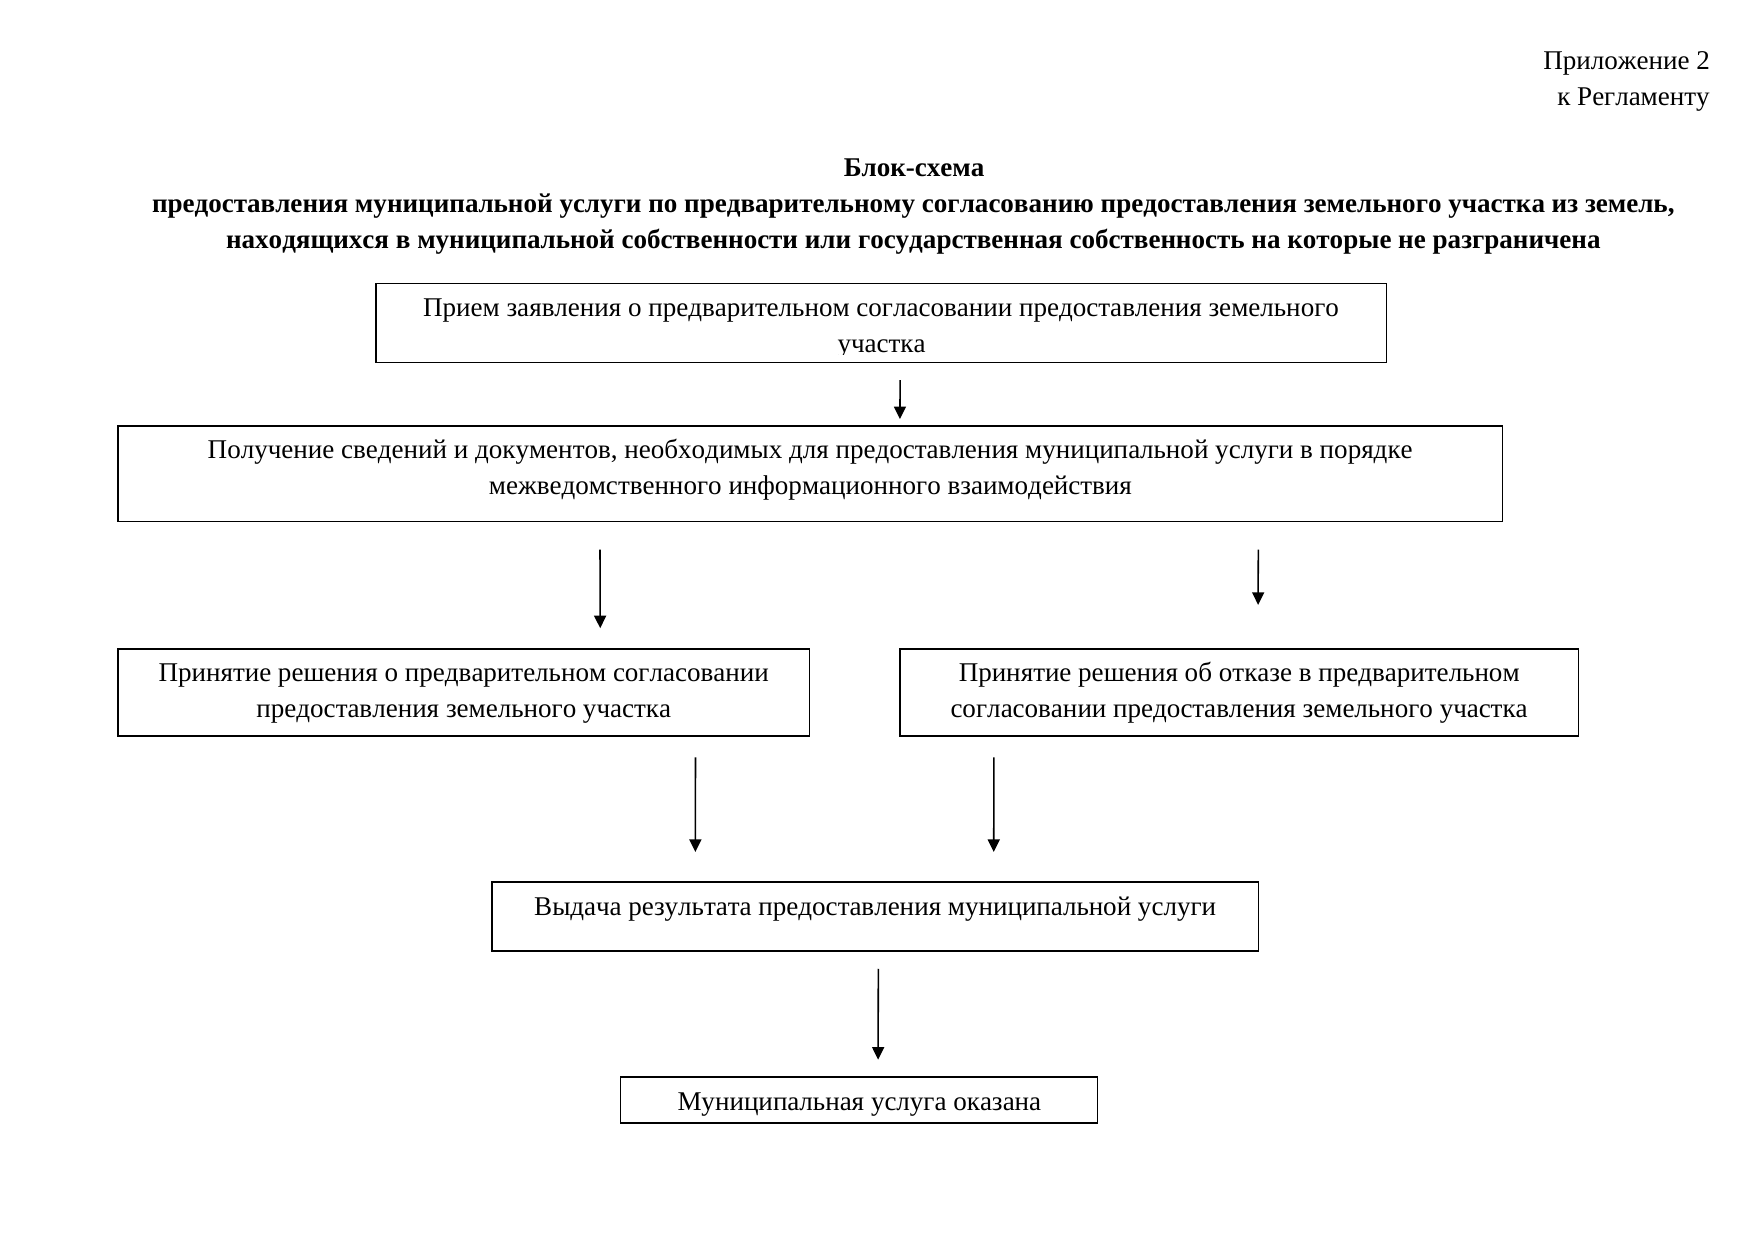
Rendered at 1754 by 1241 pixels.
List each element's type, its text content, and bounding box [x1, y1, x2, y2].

text Блок-схема [118, 152, 1709, 183]
text к Регламенту [118, 80, 1709, 111]
text предоставления муниципальной услуги по предварительному согласованию предоставления земельного участка из земель, находящихся в муниципальной собственности или государственная собственность на которые не разграничена [118, 187, 1709, 254]
text Приложение 2 [118, 44, 1709, 76]
